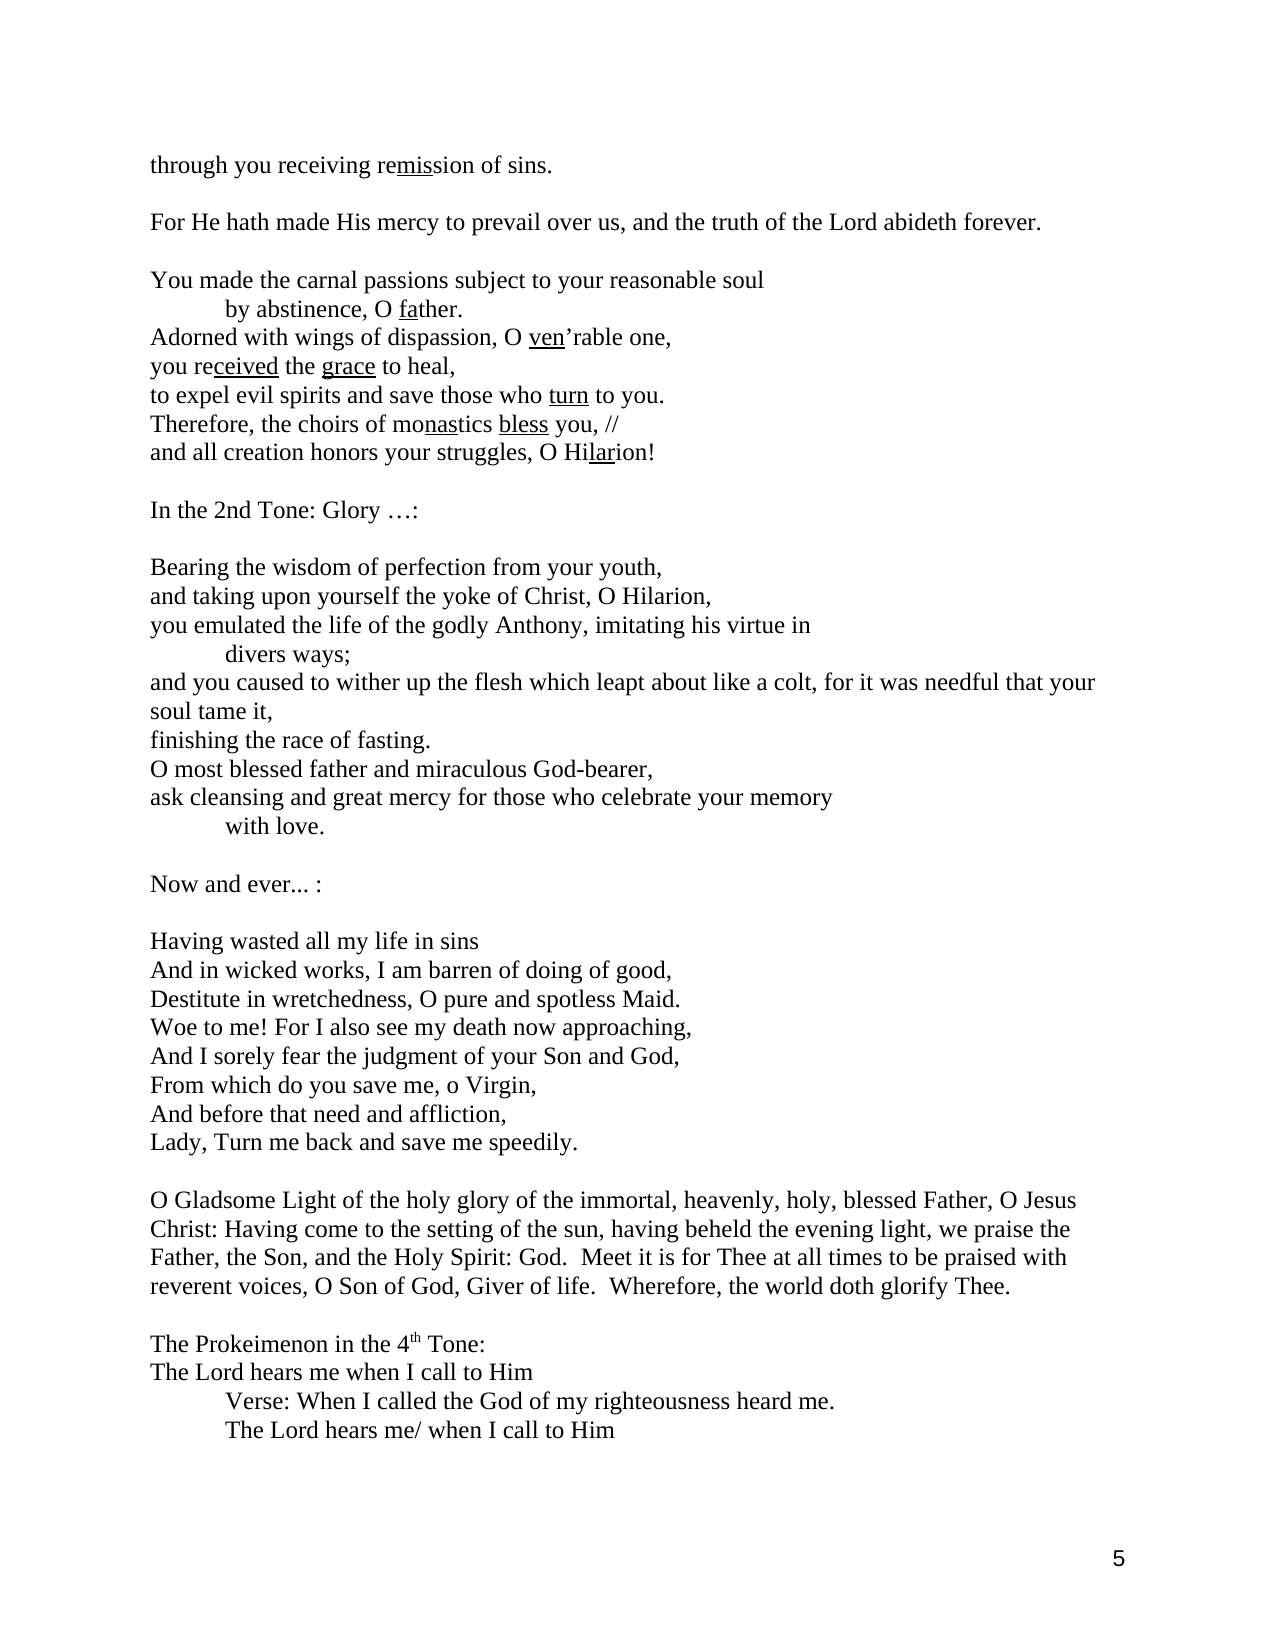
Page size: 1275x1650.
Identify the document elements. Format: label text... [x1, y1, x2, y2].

text And in wicked works, I am barren of doing of good, [150, 955, 1125, 984]
text ask cleansing and great mercy for those who celebrate your memory [150, 782, 1125, 811]
text Adorned with wings of dispassion, O ven’rable one, [150, 322, 1125, 351]
text with love. [150, 811, 1125, 840]
text you emulated the life of the godly Anthony, imitating his virtue in [150, 610, 1125, 639]
text From which do you save me, o Virgin, [150, 1070, 1125, 1099]
text The Prokeimenon in the 4th Tone: [150, 1329, 1125, 1357]
subtitle You made the carnal passions subject to your reasonable soul [150, 265, 1125, 294]
text Bearing the wisdom of perfection from your youth, [150, 552, 1125, 581]
text The Lord hears me/ when I call to Him [150, 1415, 1125, 1444]
text And I sorely fear the judgment of your Son and God, [150, 1041, 1125, 1070]
text and taking upon yourself the yoke of Christ, O Hilarion, [150, 581, 1125, 610]
text O Gladsome Light of the holy glory of the immortal, heavenly, holy, blessed Father, O Jesus Christ: Having come to the setting of the sun, having beheld the evening light, we praise the Father, the Son, and the Holy Spirit: God. Meet it is for Thee at all times to be praised with reverent voices, O Son of God, Giver of life. Wherefore, the world doth glorify Thee. [150, 1185, 1125, 1300]
text Verse: When I called the God of my righteousness heard me. [150, 1386, 1125, 1415]
text In the 2nd Tone: Glory …: [150, 495, 1125, 524]
text you received the grace to heal, [150, 351, 1125, 380]
text Destitute in wretchedness, O pure and spotless Maid. [150, 984, 1125, 1012]
text finishing the race of fasting. [150, 725, 1125, 754]
text and you caused to wither up the flesh which leapt about like a colt, for it was needful that your soul tame it, [150, 667, 1125, 725]
text Having wasted all my life in sins [150, 926, 1125, 955]
text Lady, Turn me back and save me speedily. [150, 1127, 1125, 1156]
text to expel evil spirits and save those who turn to you. [150, 380, 1125, 409]
text And before that need and affliction, [150, 1099, 1125, 1127]
text Therefore, the choirs of monastics bless you, // [150, 409, 1125, 437]
text O most blessed father and miraculous God-bearer, [150, 754, 1125, 782]
text divers ways; [150, 639, 1125, 667]
text The Lord hears me when I call to Him [150, 1357, 1125, 1386]
text and all creation honors your struggles, O Hilarion! [150, 437, 1125, 466]
text Now and ever... : [150, 869, 1125, 897]
text For He hath made His mercy to prevail over us, and the truth of the Lord abideth forever. [150, 207, 1125, 236]
text through you receiving remission of sins. [150, 150, 1125, 179]
text by abstinence, O father. [150, 294, 1125, 322]
text Woe to me! For I also see my death now approaching, [150, 1012, 1125, 1041]
